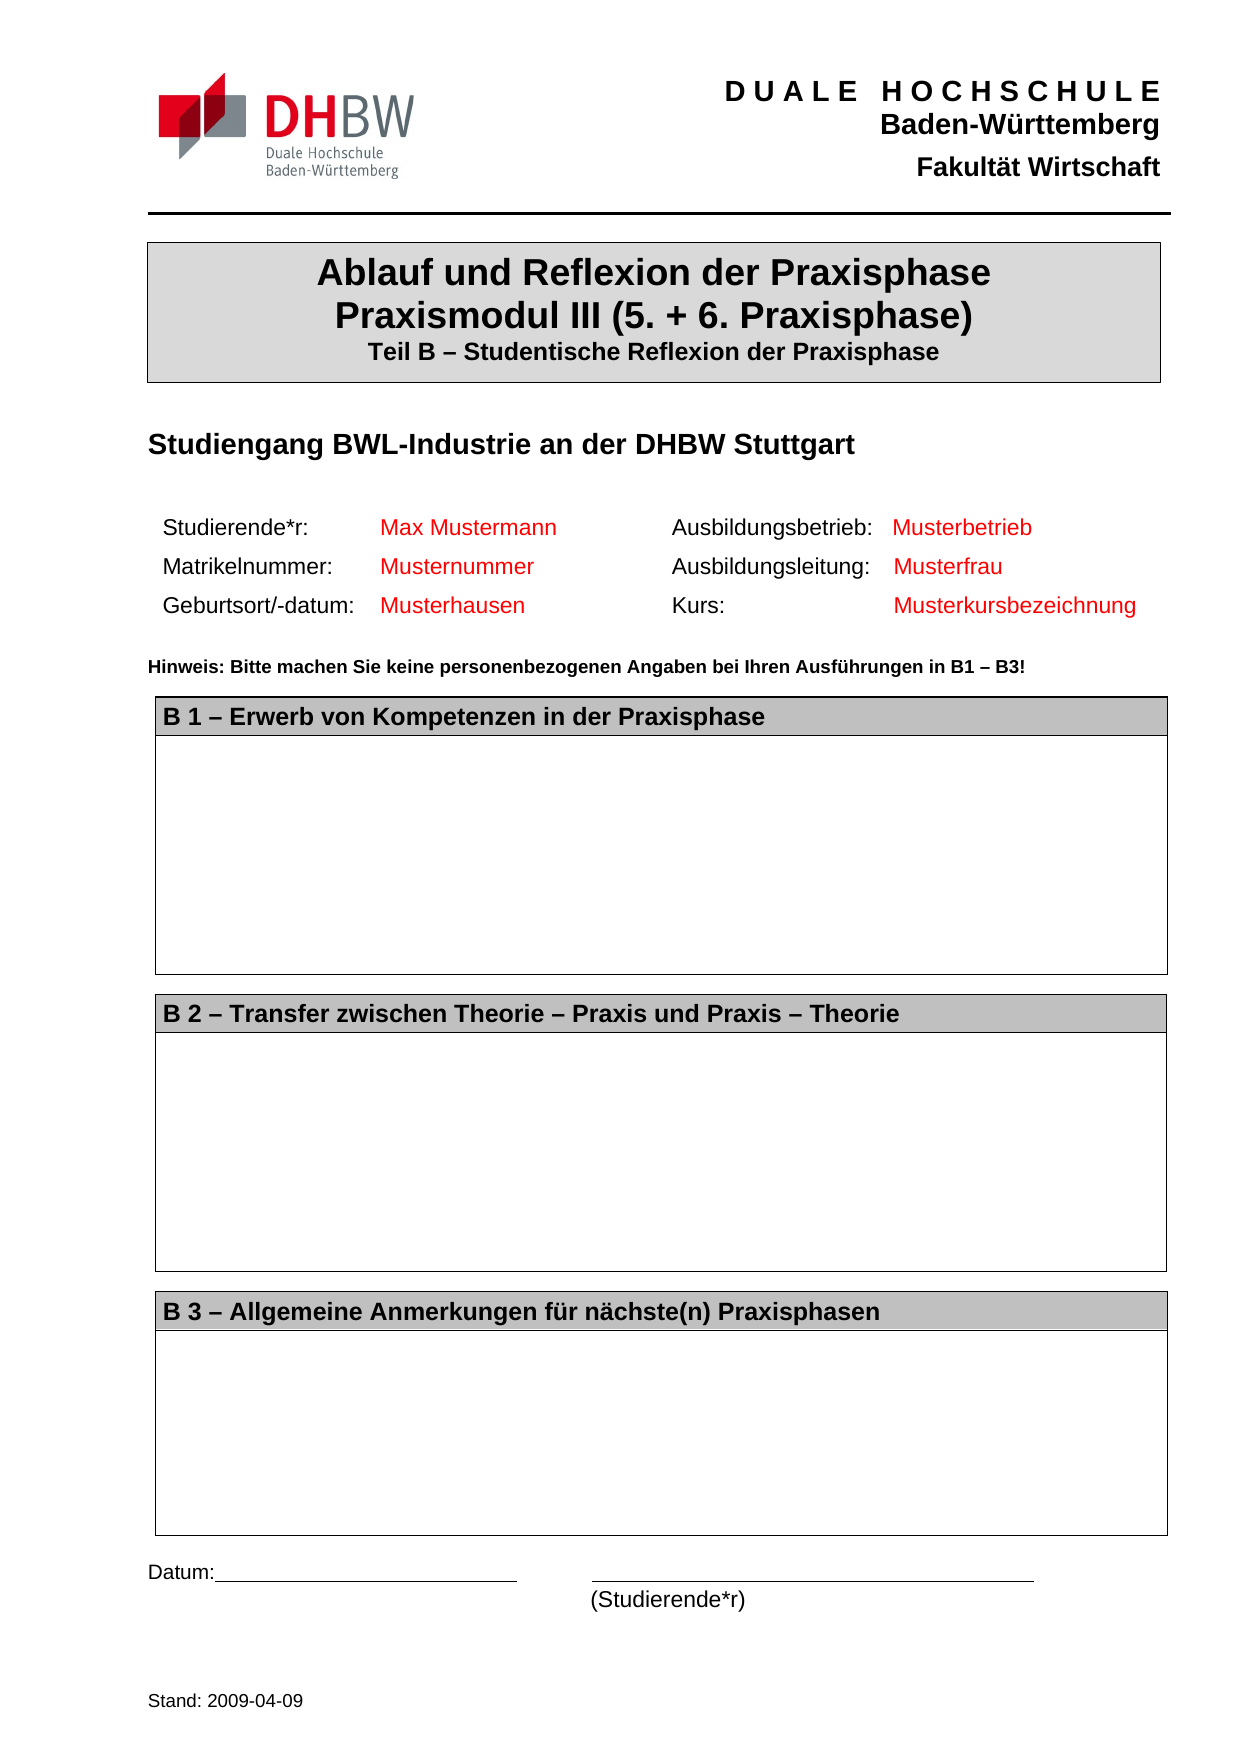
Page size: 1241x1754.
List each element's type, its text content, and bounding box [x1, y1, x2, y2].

table_cell [156, 1033, 1166, 1271]
text Studiengang BWL-Industrie an der DHBW Stuttgart [148, 427, 1093, 461]
picture [158, 73, 414, 179]
table_header B 1 – Erwerb von Kompetenzen in der Praxisphase [156, 698, 1167, 735]
table_header Ausbildungsbetrieb: Musterbetrieb Ausbildungsleitung: Musterfrau Kurs: Musterkursbezeichnung [664, 514, 1174, 636]
table_header Studierende*r: Max Mustermann Matrikelnummer: Musternummer Geburtsort/-datum: Musterhausen [155, 514, 664, 636]
table_header B 3 – Allgemeine Anmerkungen für nächste(n) Praxisphasen [156, 1292, 1167, 1329]
text (Studierende*r) [148, 1584, 1093, 1613]
table_cell [156, 736, 1167, 973]
table_cell [156, 1331, 1167, 1535]
text Datum: [148, 1560, 1093, 1584]
table_header B 2 – Transfer zwischen Theorie – Praxis und Praxis – Theorie [156, 995, 1166, 1032]
text Hinweis: Bitte machen Sie keine personenbezogenen Angaben bei Ihren Ausführungen in B1 – B3! [148, 656, 1093, 677]
